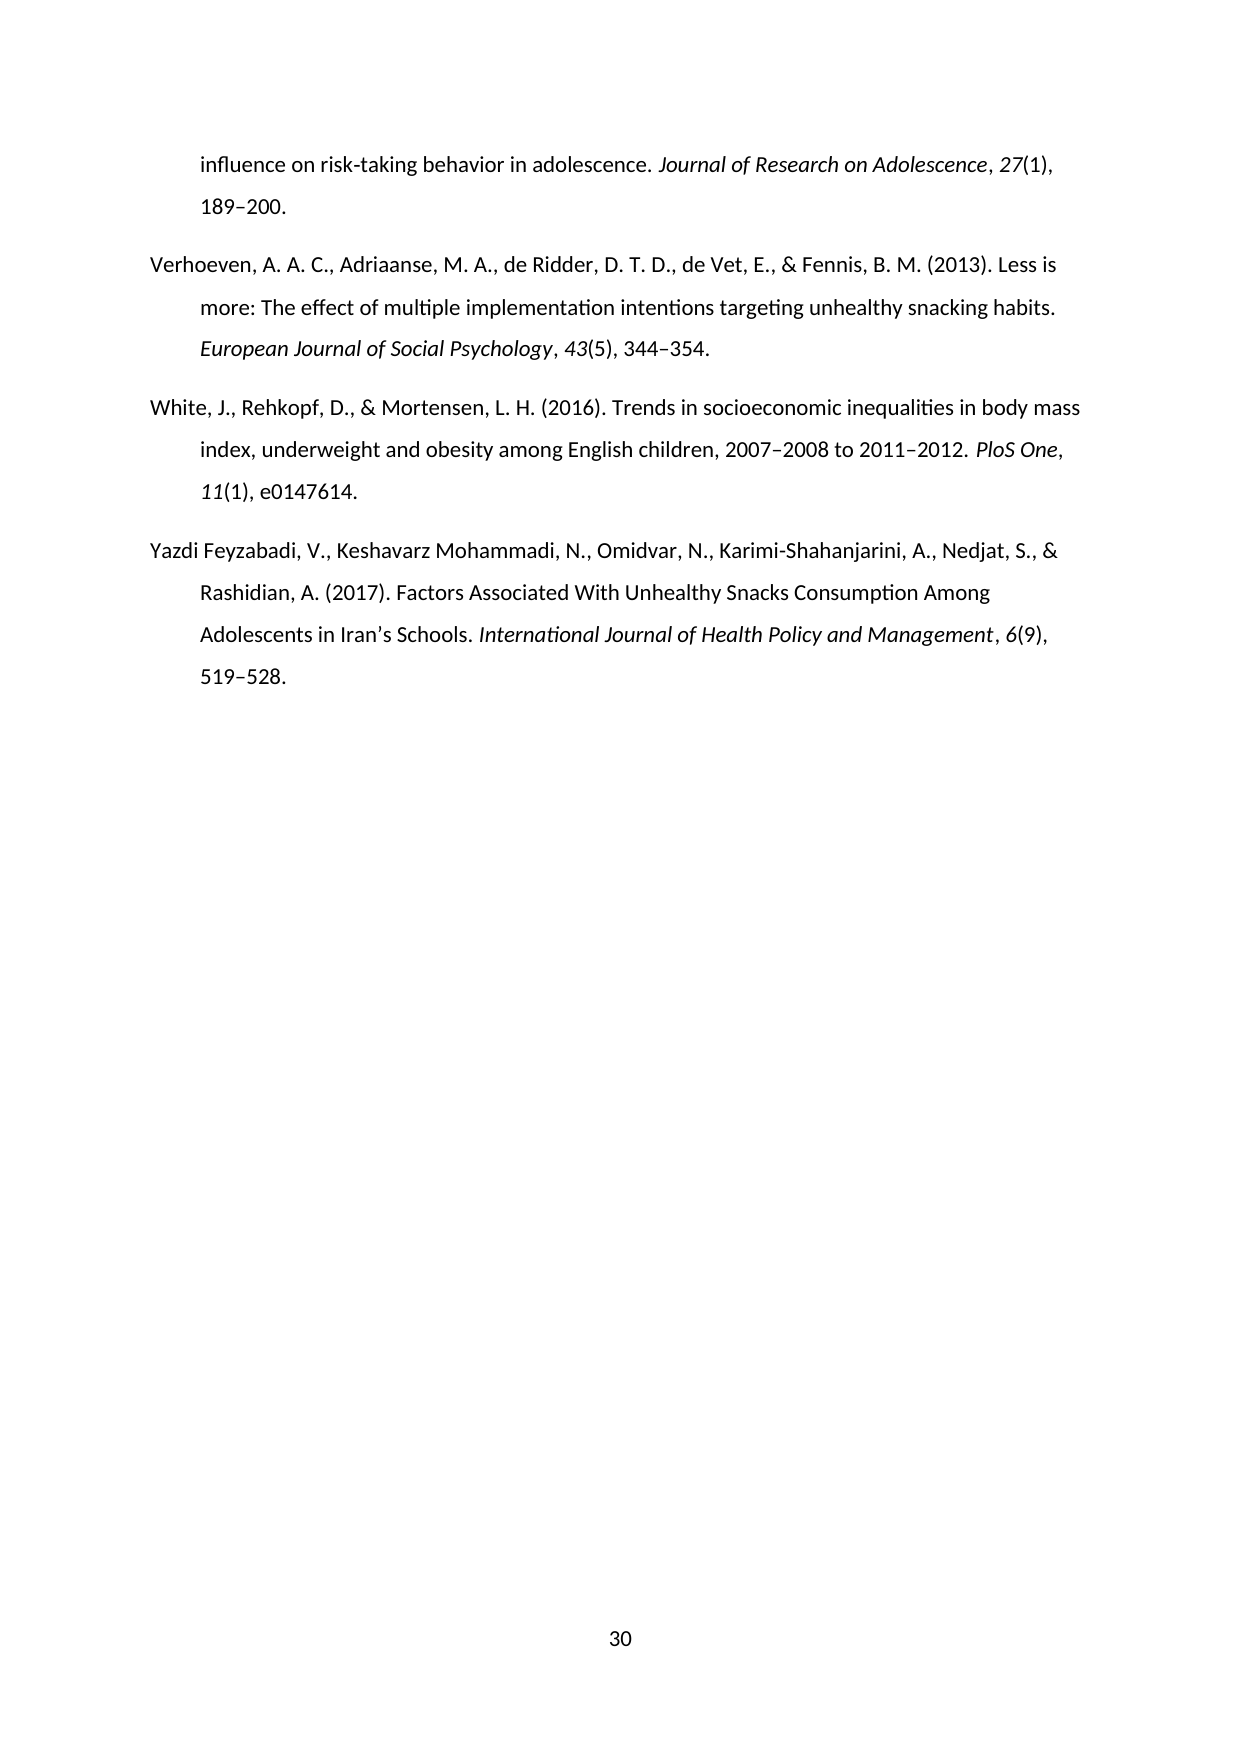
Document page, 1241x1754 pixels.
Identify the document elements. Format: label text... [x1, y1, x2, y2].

text Verhoeven, A. A. C., Adriaanse, M. A., de Ridder, D. T. D., de Vet, E., & Fennis, B. M. (2013). Less is more: The effect of multiple implementation intentions targeting unhealthy snacking habits. European Journal of Social Psychology, 43(5), 344–354. [150, 251, 1090, 363]
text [150, 150, 1090, 220]
text Yazdi Feyzabadi, V., Keshavarz Mohammadi, N., Omidvar, N., Karimi-Shahanjarini, A., Nedjat, S., & Rashidian, A. (2017). Factors Associated With Unhealthy Snacks Consumption Among Adolescents in Iran’s Schools. International Journal of Health Policy and Management, 6(9), 519–528. [150, 536, 1090, 690]
text White, J., Rehkopf, D., & Mortensen, L. H. (2016). Trends in socioeconomic inequalities in body mass index, underweight and obesity among English children, 2007–2008 to 2011–2012. PloS One, 11(1), e0147614. [150, 393, 1090, 505]
